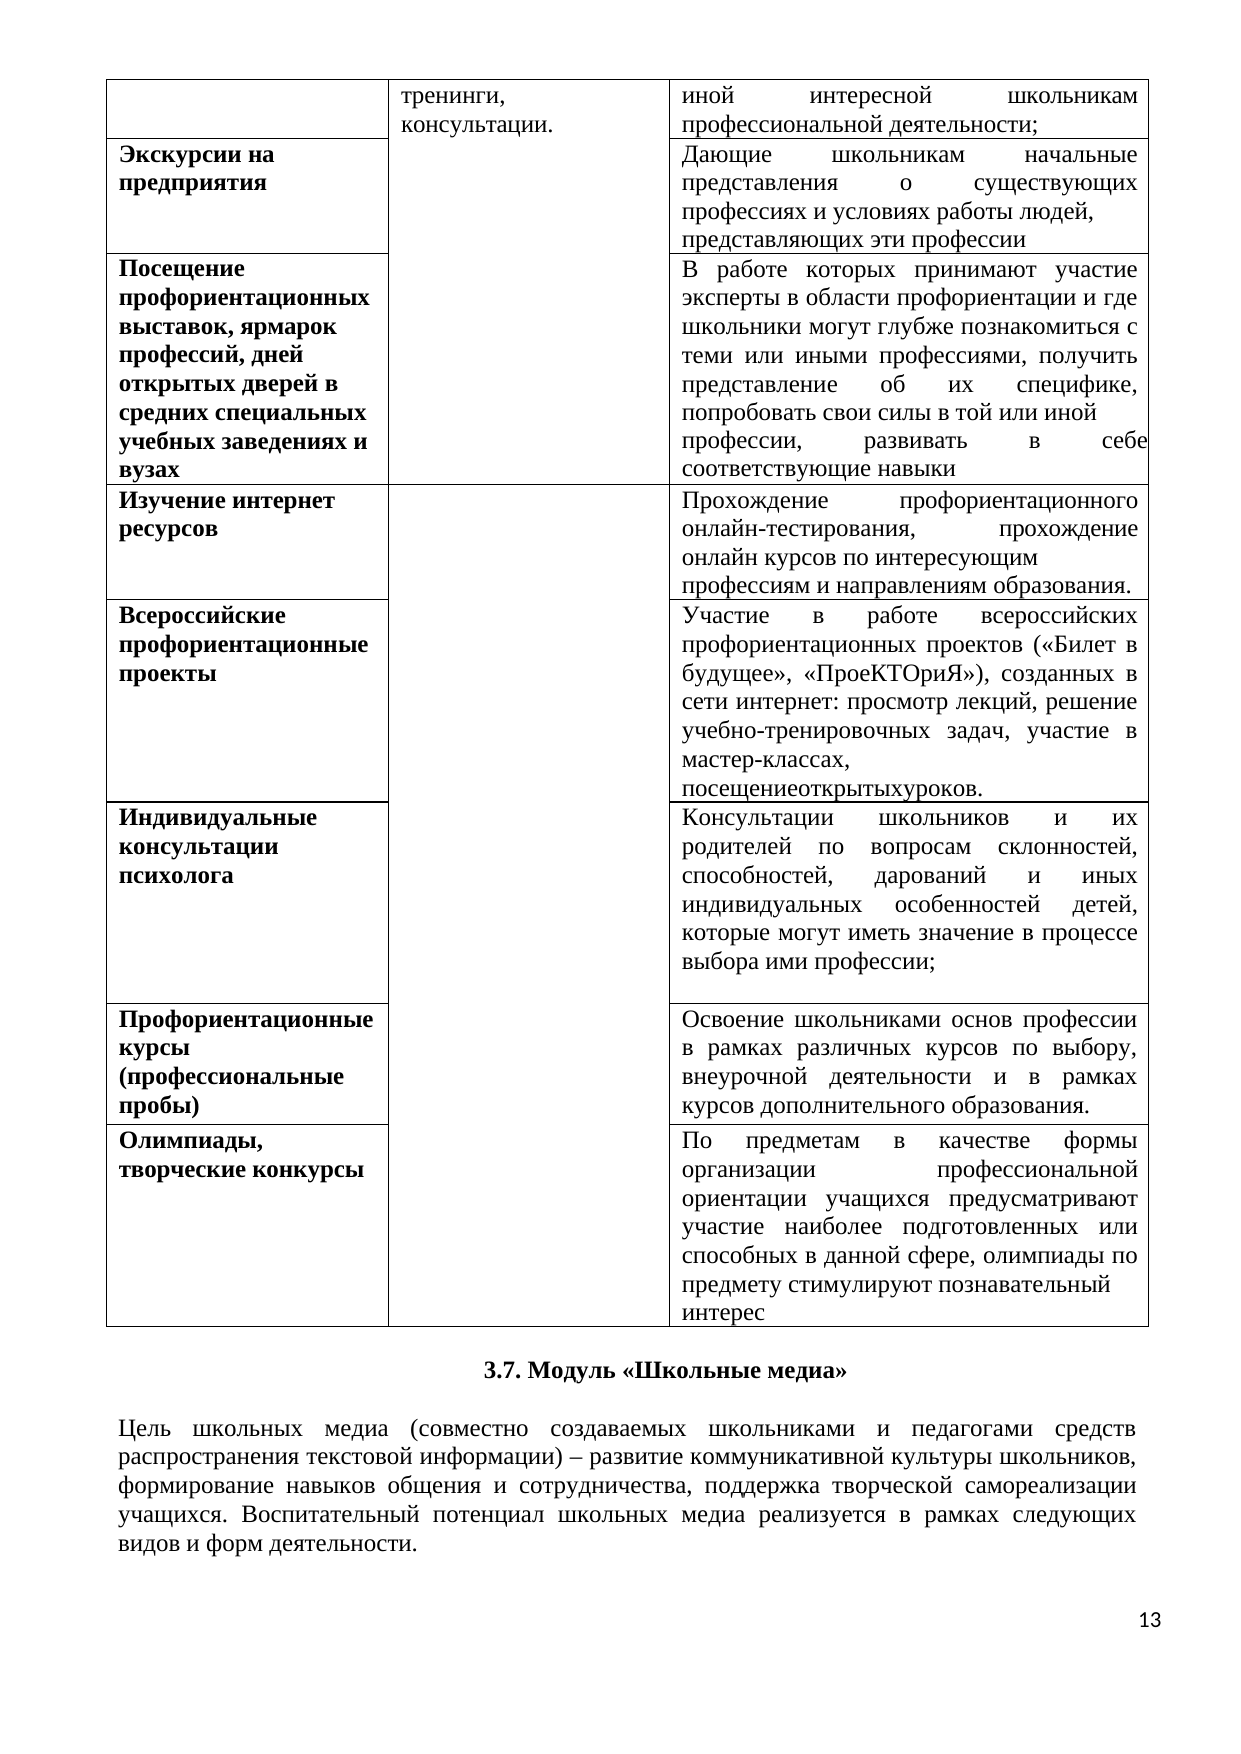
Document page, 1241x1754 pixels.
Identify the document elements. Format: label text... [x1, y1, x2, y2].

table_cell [670, 80, 1148, 138]
table_cell Изучение интернет ресурсов [107, 485, 388, 599]
table_cell Дающие школьникам начальные представления о существующих профессиях и условиях работы людей, представляющих эти профессии [670, 139, 1148, 253]
table_cell Прохождение профориентационного онлайн-тестирования, прохождение онлайн курсов по интересующим профессиям и направлениям образования. [670, 485, 1148, 599]
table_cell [107, 80, 388, 138]
table_cell Профориентационныекурсы (профессиональные пробы) [107, 1004, 388, 1124]
table_cell Консультации школьников и их родителей по вопросам склонностей, способностей, дарований и иных индивидуальных особенностей детей, которые могут иметь значение в процессе выбора ими профессии; [670, 803, 1148, 1003]
table_cell По предметам в качестве формы организации профессиональной ориентации учащихся предусматривают участие наиболее подготовленных или способных в данной сфере, олимпиады по предмету стимулируют познавательный интерес [670, 1125, 1148, 1326]
table_cell [389, 485, 669, 1326]
subtitle 3.7. Модуль «Школьные медиа» [483, 1356, 1161, 1384]
text Цель школьных медиа (совместно создаваемых школьниками и педагогами средств распространения текстовой информации) – развитие коммуникативной культуры школьников, формирование навыков общения и сотрудничества, поддержка творческой самореализации учащихся. Воспитательный потенциал школьных медиа реализуется в рамках следующих видов и форм деятельности. [118, 1413, 1137, 1556]
table_cell Посещение профориентационныхвыставок, ярмарок профессий, дней открытых дверей в средних специальных учебных заведениях и вузах [107, 254, 388, 484]
table_cell Участие в работе всероссийских профориентационных проектов («Билет в будущее», «ПроеКТОриЯ»), созданных в сети интернет: просмотр лекций, решение учебно-тренировочных задач, участие в мастер-классах, посещениеоткрытыхуроков. [670, 600, 1148, 801]
table_cell Освоение школьниками основ профессии в рамках различных курсов по выбору, внеурочной деятельности и в рамках курсов дополнительного образования. [670, 1004, 1148, 1124]
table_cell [389, 80, 669, 484]
table_cell Индивидуальныеконсультации психолога [107, 803, 388, 1003]
table_cell Всероссийские профориентационные проекты [107, 600, 388, 801]
table_cell В работе которых принимают участие эксперты в области профориентации и где школьники могут глубже познакомиться с теми или иными профессиями, получить представление об их специфике, попробовать свои силы в той или иной профессии, развивать в себе соответствующие навыки [670, 254, 1148, 484]
table_cell Экскурсии на предприятия [107, 139, 388, 253]
table_cell Олимпиады, творческие конкурсы [107, 1125, 388, 1326]
